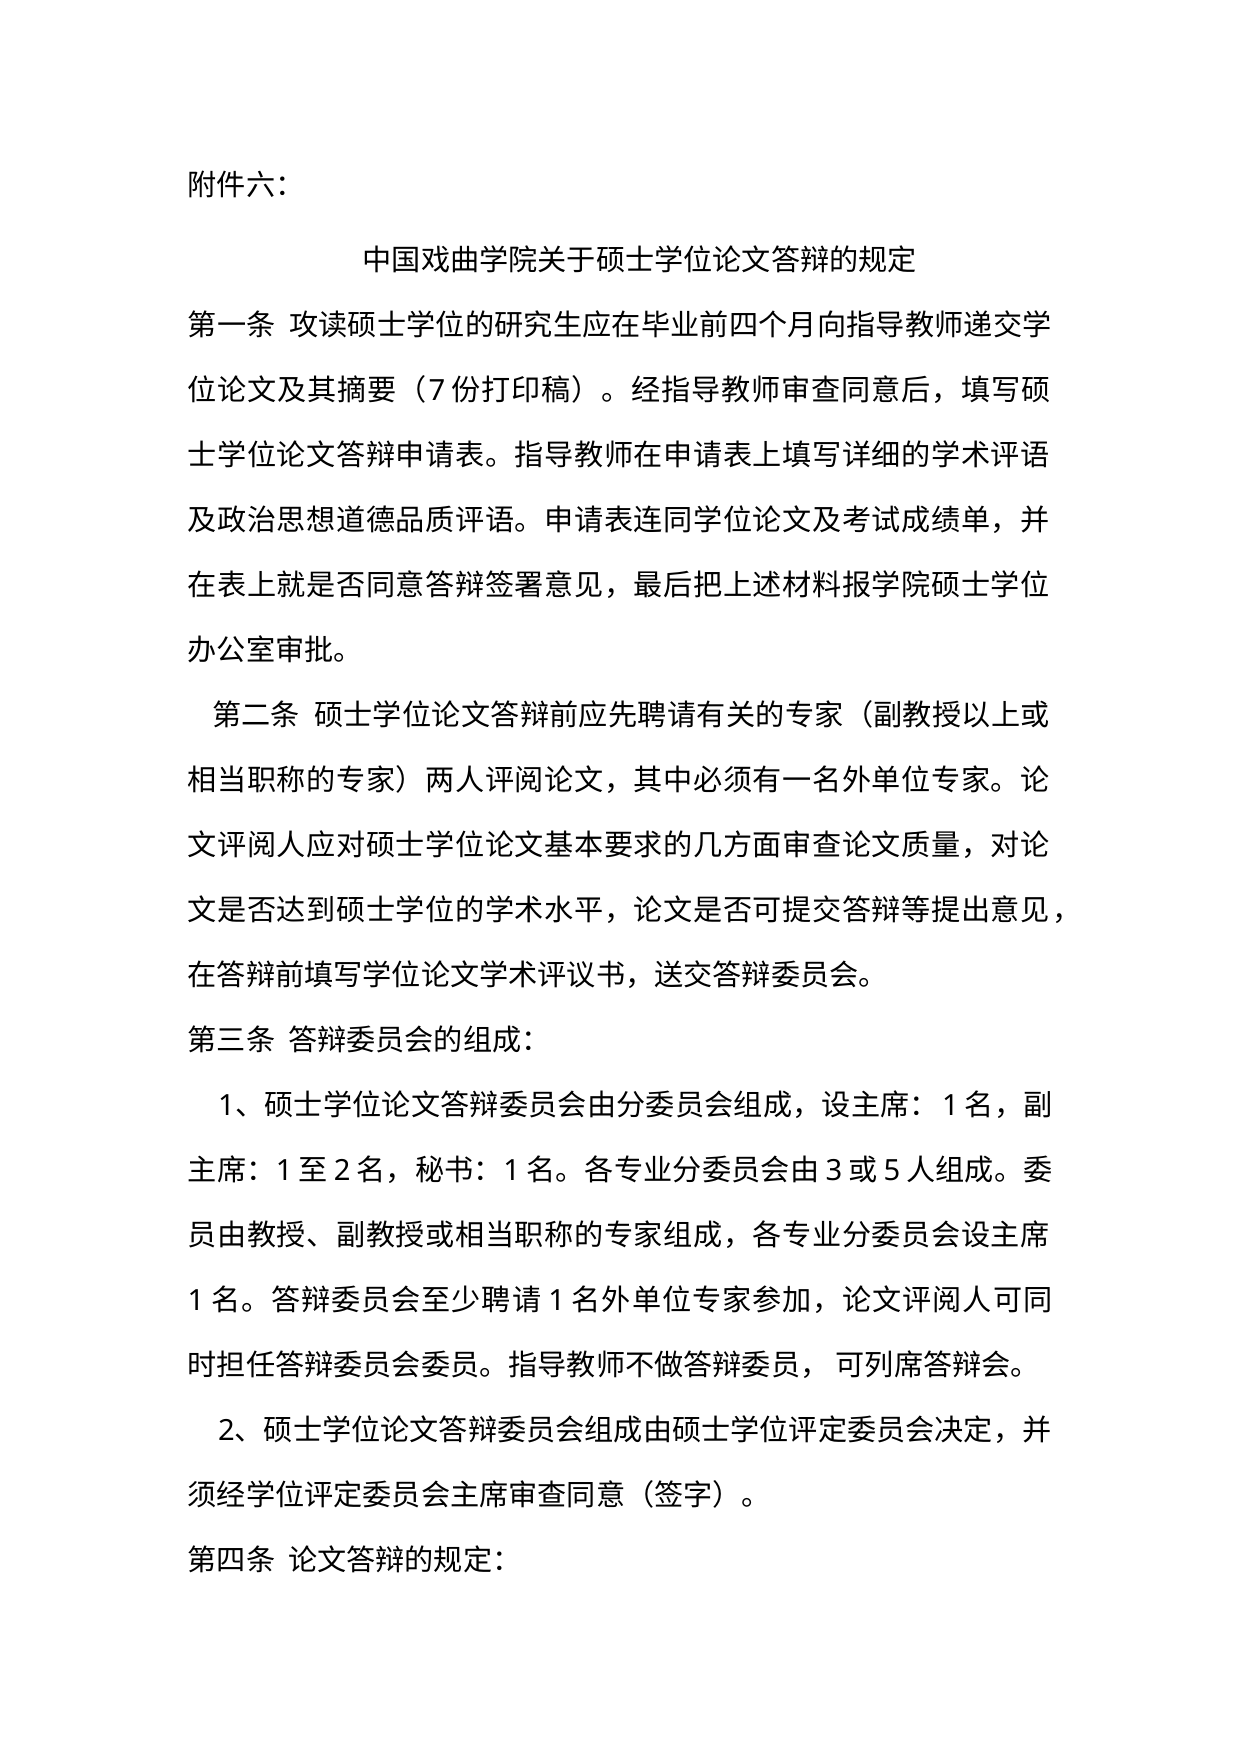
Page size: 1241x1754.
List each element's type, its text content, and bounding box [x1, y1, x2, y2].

text 第二条 硕士学位论文答辩前应先聘请有关的专家（副教授以上或相当职称的专家）两人评阅论文，其中必须有一名外单位专家。论文评阅人应对硕士学位论文基本要求的几方面审查论文质量，对论文是否达到硕士学位的学术水平，论文是否可提交答辩等提出意见，在答辩前填写学位论文学术评议书，送交答辩委员会。 [187, 680, 1053, 1005]
text 附件六： [187, 162, 1053, 204]
text 中国戏曲学院关于硕士学位论文答辩的规定 [187, 225, 1053, 290]
text 第一条 攻读硕士学位的研究生应在毕业前四个月向指导教师递交学位论文及其摘要（7份打印稿）。经指导教师审查同意后，填写硕士学位论文答辩申请表。指导教师在申请表上填写详细的学术评语及政治思想道德品质评语。申请表连同学位论文及考试成绩单，并在表上就是否同意答辩签署意见，最后把上述材料报学院硕士学位办公室审批。 [187, 290, 1053, 680]
text 第三条 答辩委员会的组成： 1、硕士学位论文答辩委员会由分委员会组成，设主席：1名，副主席：1至2名，秘书：1名。各专业分委员会由3或5人组成。委员由教授、副教授或相当职称的专家组成，各专业分委员会设主席1名。答辩委员会至少聘请1名外单位专家参加，论文评阅人可同时担任答辩委员会委员。指导教师不做答辩委员， 可列席答辩会。 2、硕士学位论文答辩委员会组成由硕士学位评定委员会决定，并须经学位评定委员会主席审查同意（签字）。 第四条 论文答辩的规定： [187, 1005, 1053, 1590]
